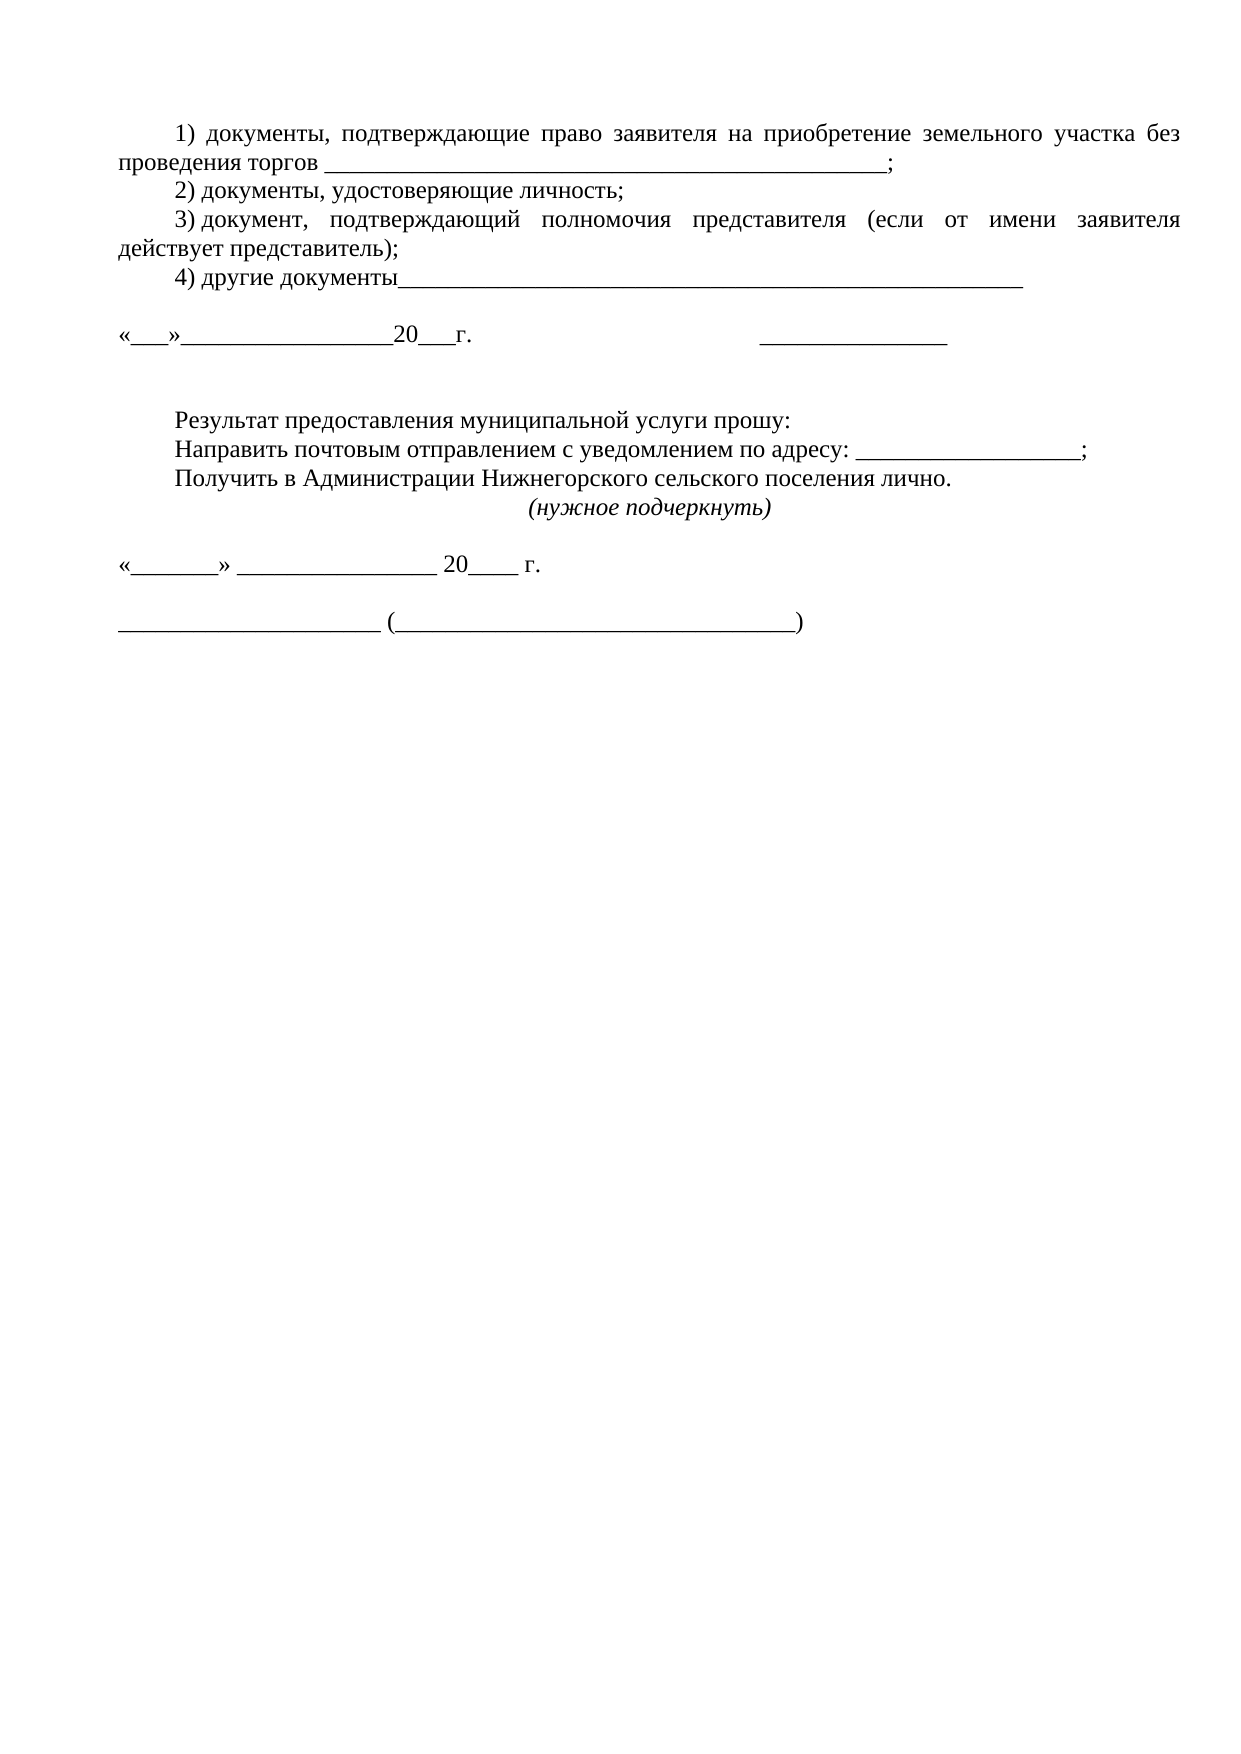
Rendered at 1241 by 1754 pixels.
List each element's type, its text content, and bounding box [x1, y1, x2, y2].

text (нужное подчеркнуть) [118, 492, 1181, 549]
text 1) документы, подтверждающие право заявителя на приобретение земельного участка без проведения торгов _____________________________________________; [118, 118, 1181, 176]
text Направить почтовым отправлением с уведомлением по адресу: __________________; [118, 434, 1181, 463]
text Результат предоставления муниципальной услуги прошу: [118, 406, 1181, 434]
text 3) документ, подтверждающий полномочия представителя (если от имени заявителя действует представитель); [118, 204, 1181, 262]
text 4) другие документы__________________________________________________ [118, 262, 1181, 291]
text «___»_________________20___г. _______________ [118, 319, 1181, 348]
text «_______» ________________ 20____ г. [118, 549, 1181, 577]
text Получить в Администрации Нижнегорского сельского поселения лично. [118, 463, 1181, 492]
text 2) документы, удостоверяющие личность; [118, 176, 1181, 204]
text _____________________ (________________________________) [118, 606, 1181, 635]
